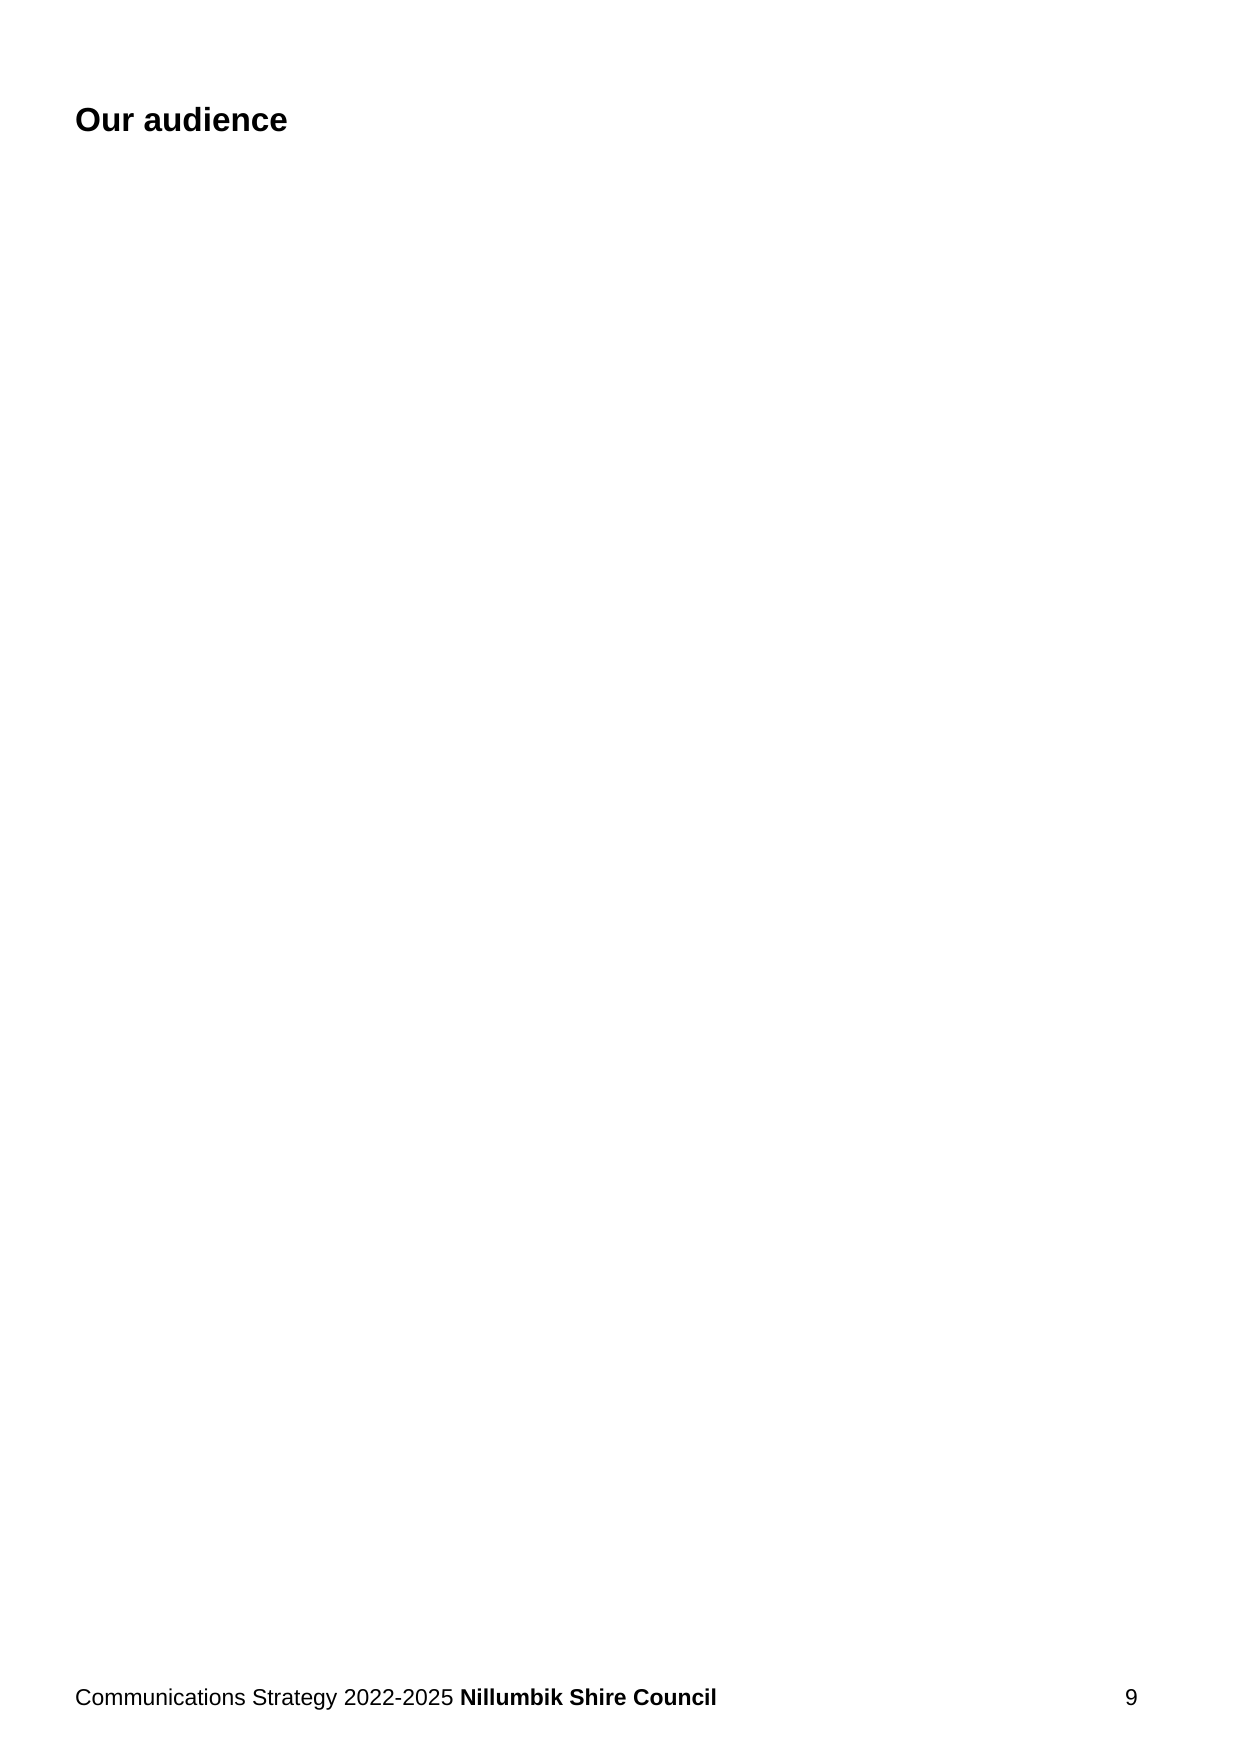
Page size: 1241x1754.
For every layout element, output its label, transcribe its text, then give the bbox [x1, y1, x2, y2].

subtitle Our audience [75, 100, 1165, 138]
